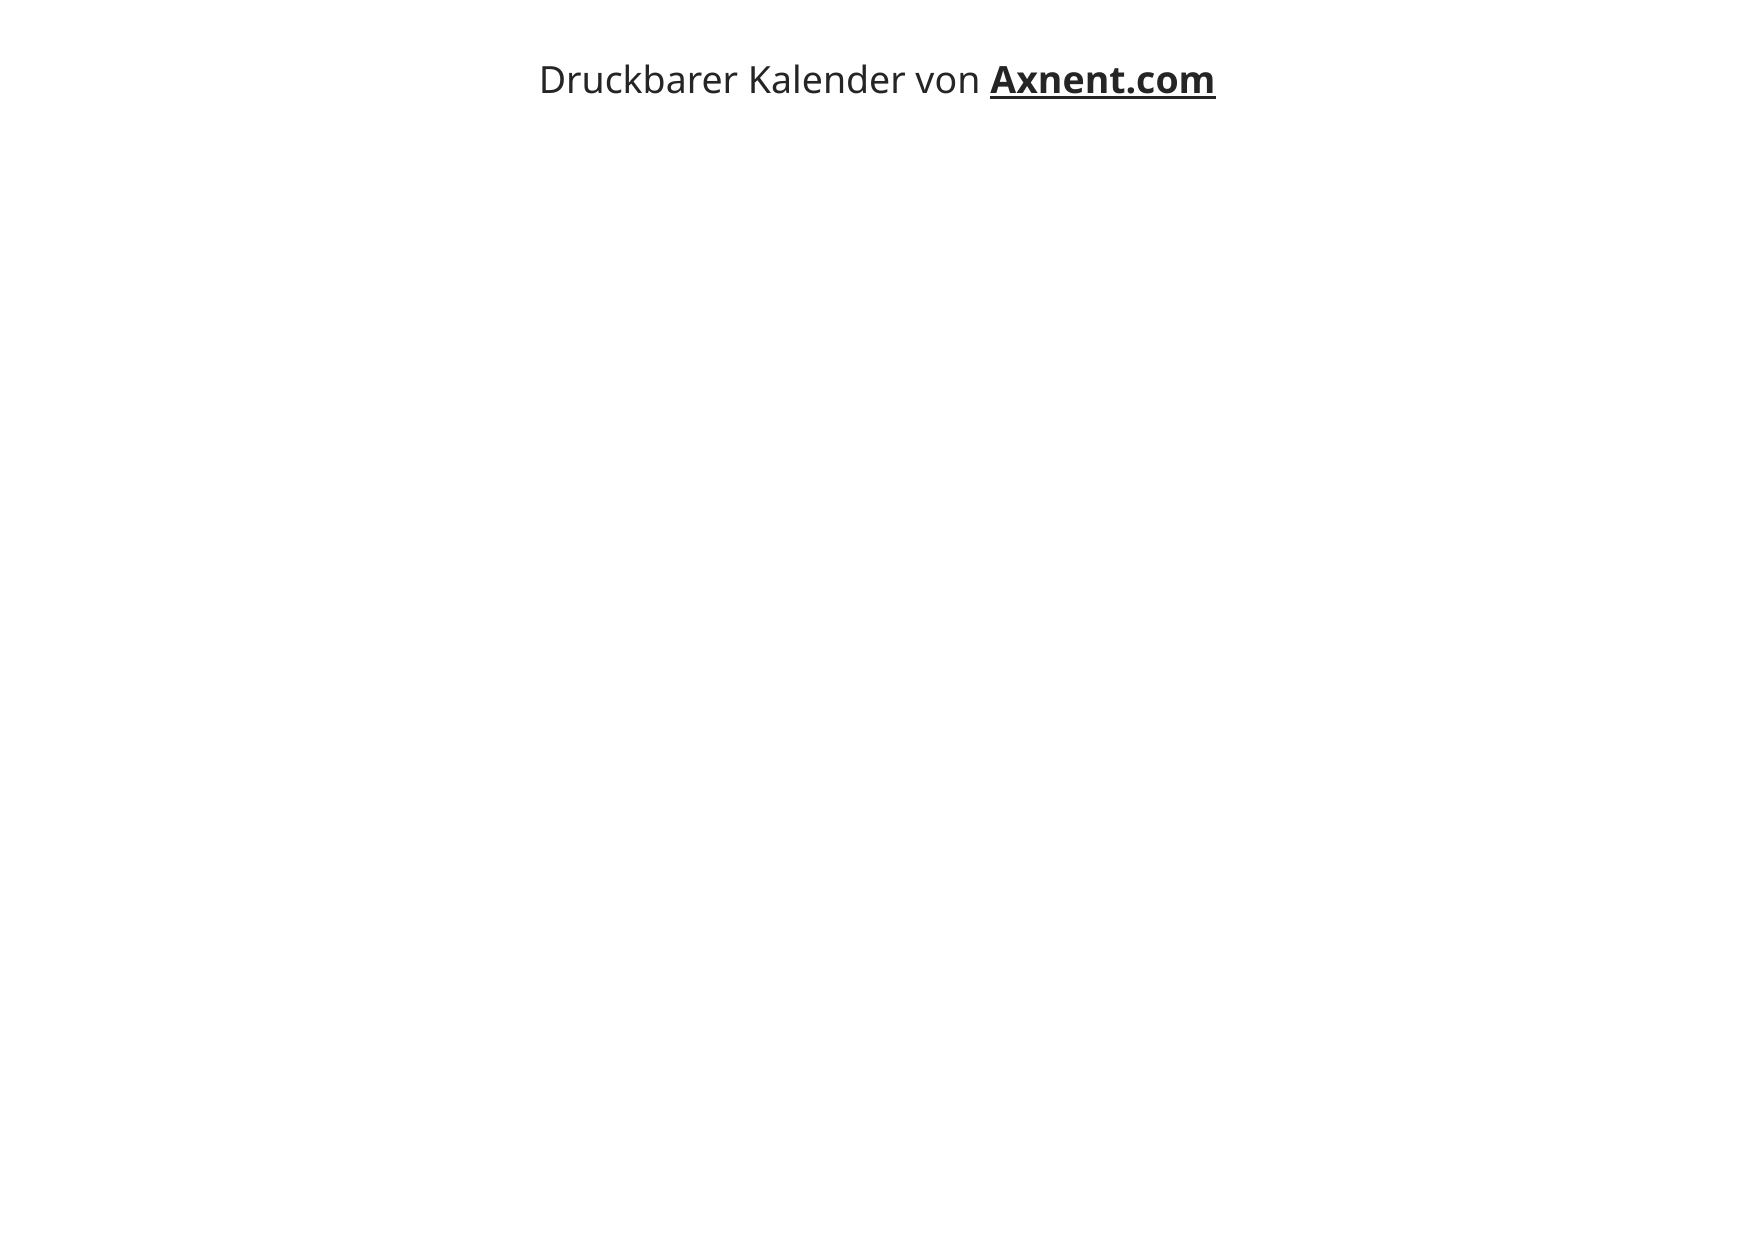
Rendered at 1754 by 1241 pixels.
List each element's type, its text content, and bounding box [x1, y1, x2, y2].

text Druckbarer Kalender von Axnent.com [65, 53, 1689, 104]
